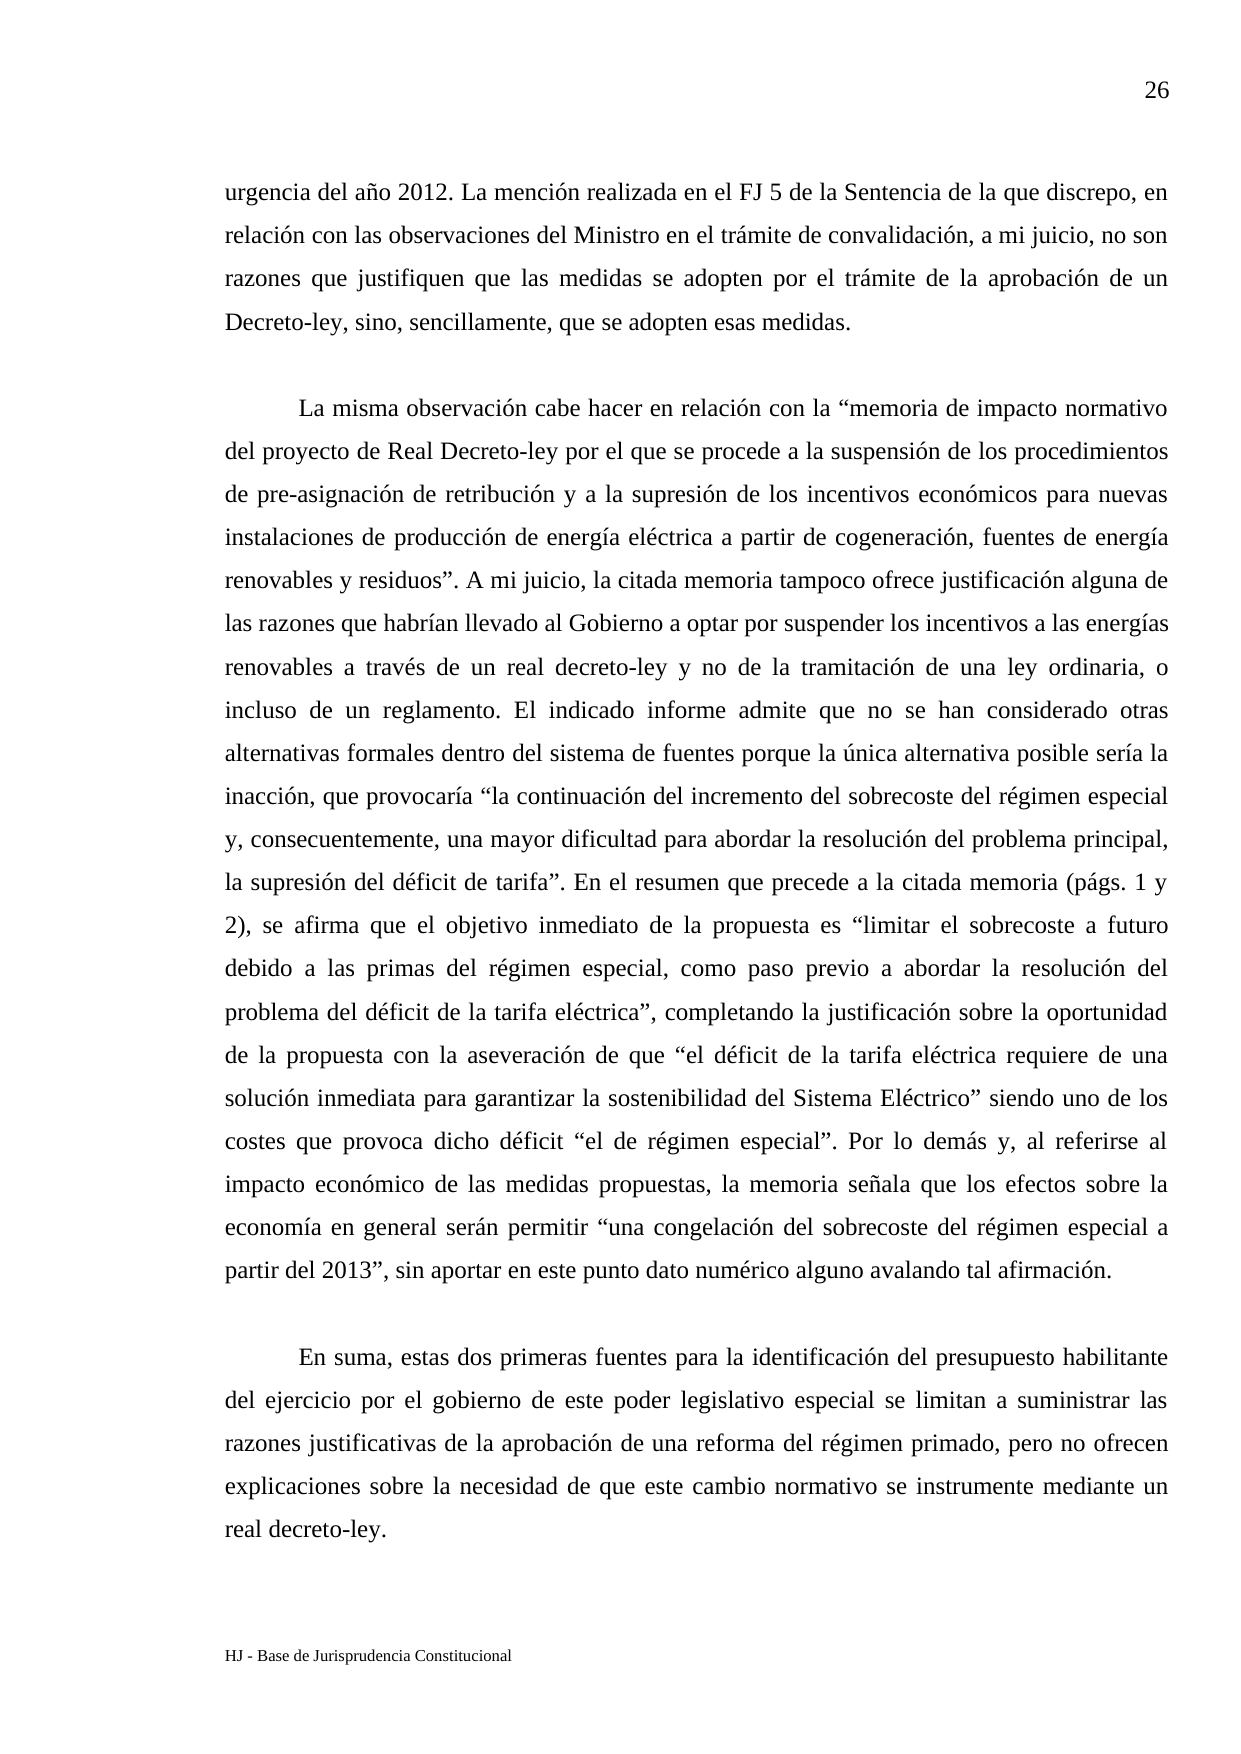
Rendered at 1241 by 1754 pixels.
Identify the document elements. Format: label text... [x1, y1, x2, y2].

text En suma, estas dos primeras fuentes para la identificación del presupuesto habilitante del ejercicio por el gobierno de este poder legislativo especial se limitan a suministrar las razones justificativas de la aprobación de una reforma del régimen primado, pero no ofrecen explicaciones sobre la necesidad de que este cambio normativo se instrumente mediante un real decreto-ley. [224, 1342, 1169, 1543]
text La misma observación cabe hacer en relación con la “memoria de impacto normativo del proyecto de Real Decreto-ley por el que se procede a la suspensión de los procedimientos de pre-asignación de retribución y a la supresión de los incentivos económicos para nuevas instalaciones de producción de energía eléctrica a partir de cogeneración, fuentes de energía renovables y residuos”. A mi juicio, la citada memoria tampoco ofrece justificación alguna de las razones que habrían llevado al Gobierno a optar por suspender los incentivos a las energías renovables a través de un real decreto-ley y no de la tramitación de una ley ordinaria, o incluso de un reglamento. El indicado informe admite que no se han considerado otras alternativas formales dentro del sistema de fuentes porque la única alternativa posible sería la inacción, que provocaría “la continuación del incremento del sobrecoste del régimen especial y, consecuentemente, una mayor dificultad para abordar la resolución del problema principal, la supresión del déficit de tarifa”. En el resumen que precede a la citada memoria (págs. 1 y 2), se afirma que el objetivo inmediato de la propuesta es “limitar el sobrecoste a futuro debido a las primas del régimen especial, como paso previo a abordar la resolución del problema del déficit de la tarifa eléctrica”, completando la justificación sobre la oportunidad de la propuesta con la aseveración de que “el déficit de la tarifa eléctrica requiere de una solución inmediata para garantizar la sostenibilidad del Sistema Eléctrico” siendo uno de los costes que provoca dicho déficit “el de régimen especial”. Por lo demás y, al referirse al impacto económico de las medidas propuestas, la memoria señala que los efectos sobre la economía en general serán permitir “una congelación del sobrecoste del régimen especial a partir del 2013”, sin aportar en este punto dato numérico alguno avalando tal afirmación. [224, 393, 1169, 1284]
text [224, 177, 1169, 335]
